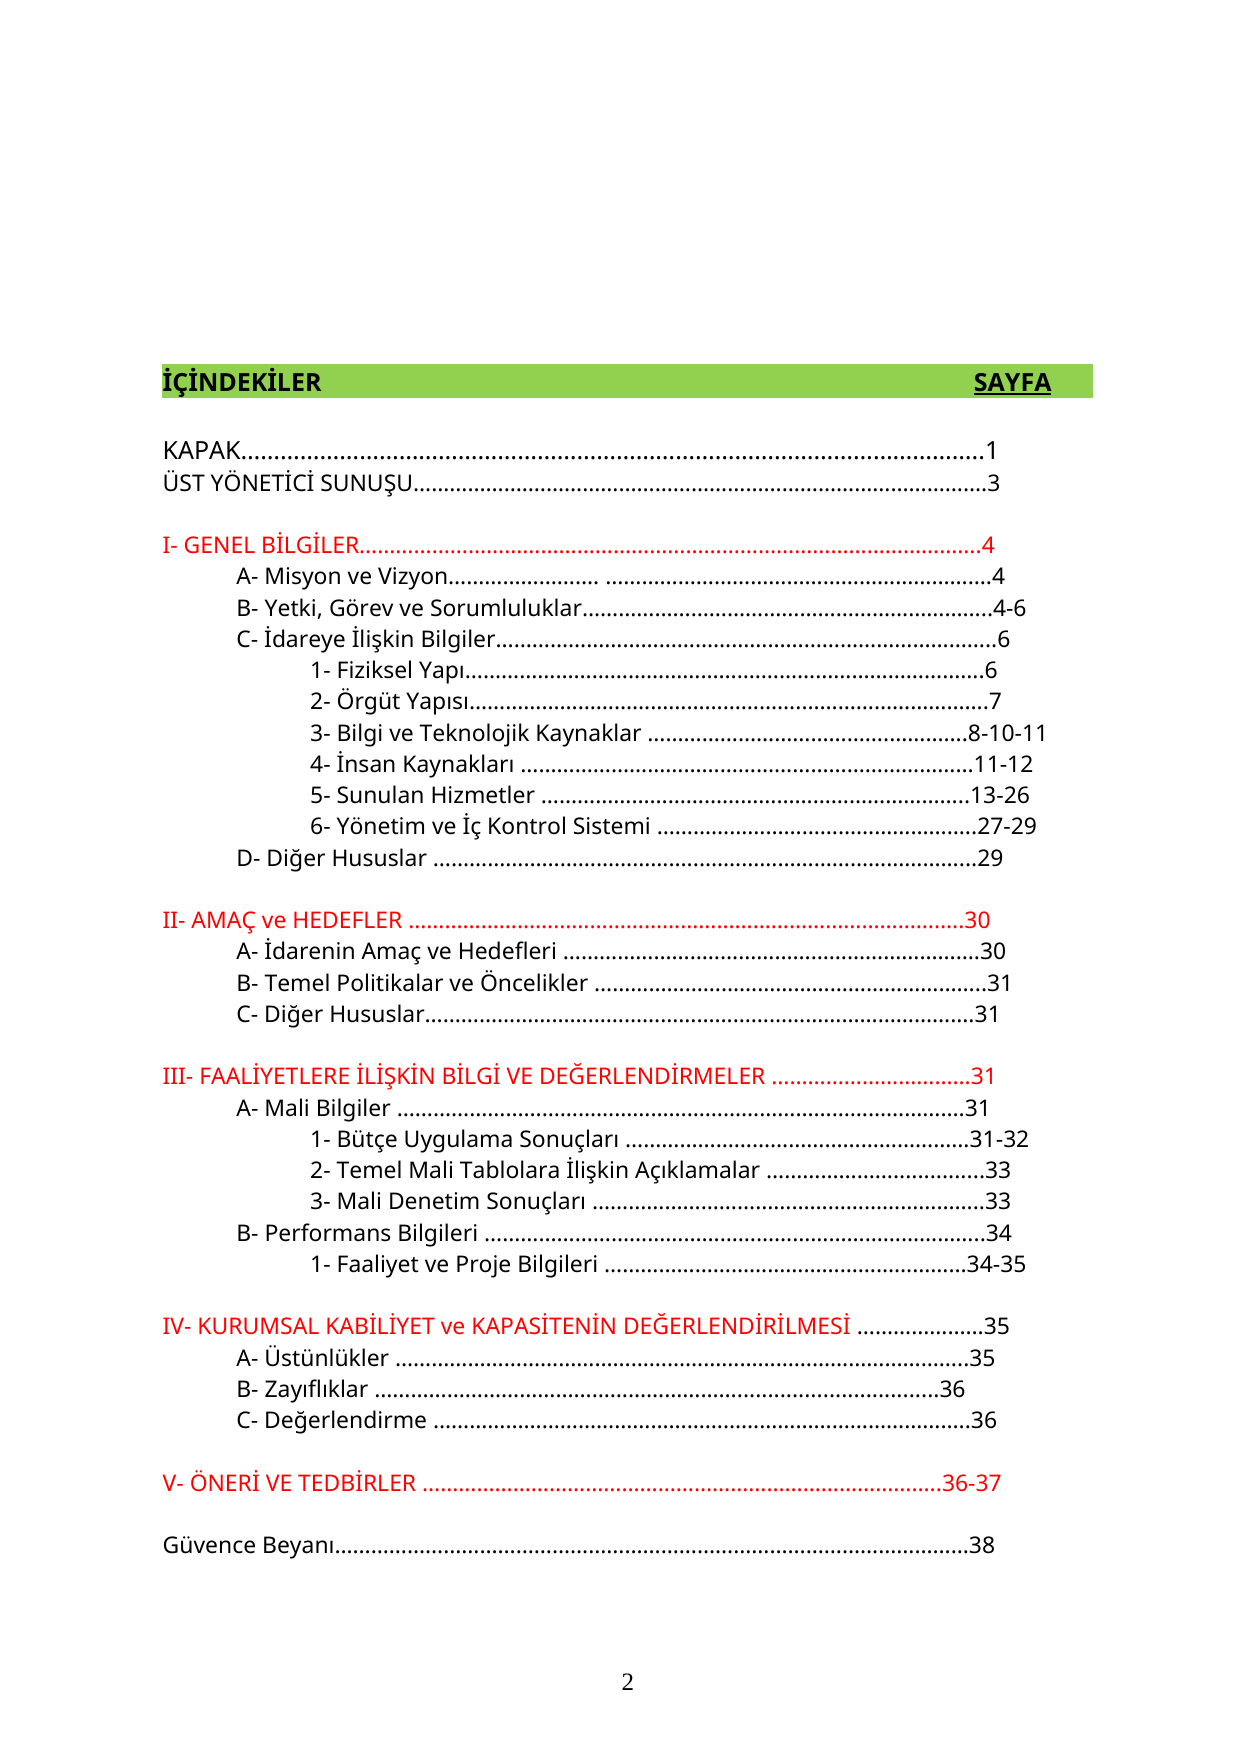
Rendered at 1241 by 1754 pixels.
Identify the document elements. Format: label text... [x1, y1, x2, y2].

text C- Diğer Hususlar……………………………………………………………………………….31 [162, 998, 1093, 1029]
text 1- Fiziksel Yapı………………………………………….……………………………….6 [162, 654, 1093, 685]
text B- Temel Politikalar ve Öncelikler ………………………………………………………..31 [162, 966, 1093, 998]
text Güvence Beyanı……………………………………………………………………………………………38 [162, 1529, 1093, 1560]
text V- ÖNERİ VE TEDBİRLER …………………………………………………………………………..36-37 [162, 1466, 1093, 1498]
text I- GENEL BİLGİLER………………………………………………………………………………………….4 [162, 529, 1093, 560]
text 1- Faaliyet ve Proje Bilgileri ……………………………………………………34-35 [162, 1248, 1093, 1279]
text A- Misyon ve Vizyon……………………. ……………………………………………………….4 [162, 560, 1093, 591]
text B- Performans Bilgileri ………………………………………………………………………..34 [162, 1216, 1093, 1248]
text A- İdarenin Amaç ve Hedefleri ……………………..…………………………………….30 [162, 935, 1093, 966]
text 1- Bütçe Uygulama Sonuçları …………………………………………………31-32 [162, 1123, 1093, 1154]
text C- Değerlendirme ……………………………………………………………………………..36 [162, 1404, 1093, 1435]
text C- İdareye İlişkin Bilgiler………………………………………………………………………..6 [162, 623, 1093, 654]
text 4- İnsan Kaynakları …………………………………………………………………11-12 [162, 748, 1093, 779]
text A- Üstünlükler …………………………………………………………………………………..35 [162, 1341, 1093, 1373]
text D- Diğer Hususlar ……………………………………...……………………………………...29 [162, 841, 1093, 873]
text 3- Bilgi ve Teknolojik Kaynaklar ………………………………….………….8-10-11 [162, 716, 1093, 748]
text B- Zayıflıklar …………………………………………………….................................36 [162, 1373, 1093, 1404]
text 6- Yönetim ve İç Kontrol Sistemi ……………………………………………..27-29 [162, 810, 1093, 841]
text III- FAALİYETLERE İLİŞKİN BİLGİ VE DEĞERLENDİRMELER ……………………………31 [162, 1060, 1093, 1091]
text IV- KURUMSAL KABİLİYET ve KAPASİTENİN DEĞERLENDİRİLMESİ …………………35 [162, 1310, 1093, 1341]
text 3- Mali Denetim Sonuçları ………………………………………………………..33 [162, 1185, 1093, 1216]
text 2- Örgüt Yapısı……………………………………………….………………………….7 [162, 685, 1093, 716]
text II- AMAÇ ve HEDEFLER ………………………………………………………………………………..30 [162, 904, 1093, 935]
text ÜST YÖNETİCİ SUNUŞU…………….…………………………………………………………………….3 [162, 466, 1093, 498]
text KAPAK…………………………………………………………………………………………………..1 [162, 432, 1093, 466]
text 5- Sunulan Hizmetler ……………………………………………………………..13-26 [162, 779, 1093, 810]
text B- Yetki, Görev ve Sorumluluklar…………………………………………………………..4-6 [162, 591, 1093, 623]
text 2- Temel Mali Tablolara İlişkin Açıklamalar …………………...............33 [162, 1154, 1093, 1185]
text A- Mali Bilgiler ………………………………………………………………………………….31 [162, 1091, 1093, 1123]
text İÇİNDEKİLER SAYFA [162, 364, 1093, 398]
